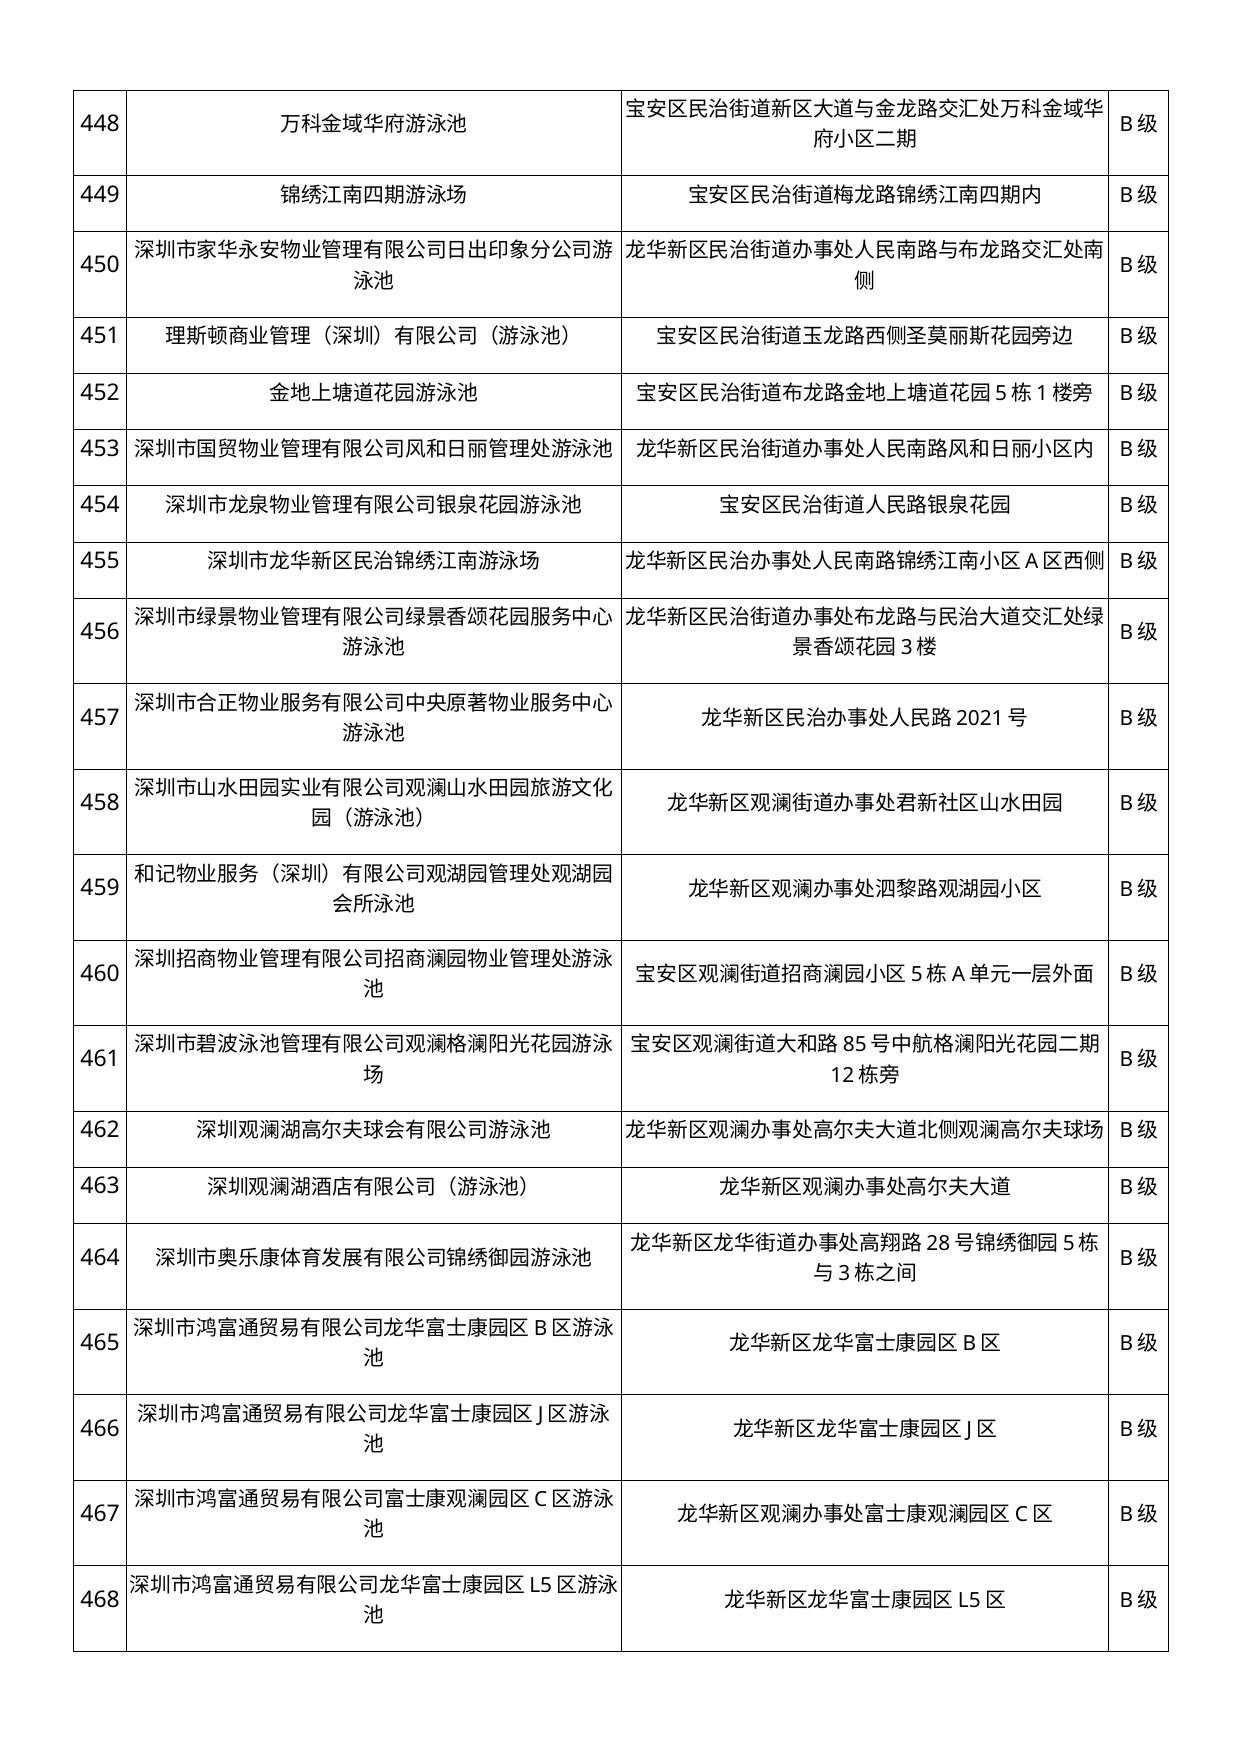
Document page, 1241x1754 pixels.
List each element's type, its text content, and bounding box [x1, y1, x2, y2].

table_cell B级 [1109, 770, 1168, 854]
table_cell 456 [74, 599, 126, 683]
table_cell 龙华新区观澜办事处高尔夫大道 [622, 1168, 1108, 1223]
table_cell 宝安区民治街道人民路银泉花园 [622, 486, 1108, 542]
table_cell B级 [1109, 1224, 1168, 1309]
table_cell 450 [74, 232, 126, 317]
table_cell 深圳招商物业管理有限公司招商澜园物业管理处游泳池 [127, 941, 621, 1025]
table_cell B级 [1109, 91, 1168, 175]
table_cell 466 [74, 1395, 126, 1480]
table_cell 深圳市国贸物业管理有限公司风和日丽管理处游泳池 [127, 430, 621, 485]
table_cell 理斯顿商业管理（深圳）有限公司（游泳池） [127, 318, 621, 373]
table_cell 464 [74, 1224, 126, 1309]
table_cell B级 [1109, 318, 1168, 373]
table_cell 452 [74, 374, 126, 429]
table_cell 龙华新区观澜办事处泗黎路观湖园小区 [622, 855, 1108, 939]
table_cell 和记物业服务（深圳）有限公司观湖园管理处观湖园会所泳池 [127, 855, 621, 939]
table_cell 龙华新区龙华街道办事处高翔路28号锦绣御园5栋与3栋之间 [622, 1224, 1108, 1309]
table_cell 深圳市碧波泳池管理有限公司观澜格澜阳光花园游泳场 [127, 1026, 621, 1111]
table_cell B级 [1109, 1112, 1168, 1167]
table_cell B级 [1109, 684, 1168, 769]
table_cell 宝安区观澜街道大和路85号中航格澜阳光花园二期12栋旁 [622, 1026, 1108, 1111]
table_cell 龙华新区民治街道办事处人民南路与布龙路交汇处南侧 [622, 232, 1108, 317]
table_cell B级 [1109, 543, 1168, 598]
table_cell 万科金域华府游泳池 [127, 91, 621, 175]
table_cell 宝安区民治街道梅龙路锦绣江南四期内 [622, 176, 1108, 231]
table_cell 深圳市奥乐康体育发展有限公司锦绣御园游泳池 [127, 1224, 621, 1309]
table_cell 463 [74, 1168, 126, 1223]
table_cell 龙华新区民治街道办事处布龙路与民治大道交汇处绿景香颂花园3楼 [622, 599, 1108, 683]
table_cell 龙华新区民治街道办事处人民南路风和日丽小区内 [622, 430, 1108, 485]
table_cell 460 [74, 941, 126, 1025]
table_cell 龙华新区观澜办事处富士康观澜园区C区 [622, 1481, 1108, 1565]
table_cell 458 [74, 770, 126, 854]
table_cell 深圳市龙华新区民治锦绣江南游泳场 [127, 543, 621, 598]
table_cell 468 [74, 1566, 126, 1651]
table_cell 深圳观澜湖酒店有限公司（游泳池） [127, 1168, 621, 1223]
table_cell B级 [1109, 1481, 1168, 1565]
table_cell B级 [1109, 1310, 1168, 1394]
table_cell 462 [74, 1112, 126, 1167]
table_cell 深圳市鸿富通贸易有限公司富士康观澜园区C区游泳池 [127, 1481, 621, 1565]
table_cell B级 [1109, 430, 1168, 485]
table_cell 龙华新区民治办事处人民南路锦绣江南小区A区西侧 [622, 543, 1108, 598]
table_cell 龙华新区民治办事处人民路2021号 [622, 684, 1108, 769]
table_cell B级 [1109, 374, 1168, 429]
table_cell 宝安区观澜街道招商澜园小区5栋A单元一层外面 [622, 941, 1108, 1025]
table_cell 锦绣江南四期游泳场 [127, 176, 621, 231]
table_cell 457 [74, 684, 126, 769]
table_cell 467 [74, 1481, 126, 1565]
table_cell B级 [1109, 486, 1168, 542]
table_cell 深圳市家华永安物业管理有限公司日出印象分公司游泳池 [127, 232, 621, 317]
table_cell 深圳市山水田园实业有限公司观澜山水田园旅游文化园（游泳池） [127, 770, 621, 854]
table_cell 深圳市龙泉物业管理有限公司银泉花园游泳池 [127, 486, 621, 542]
table_cell 453 [74, 430, 126, 485]
table_cell B级 [1109, 941, 1168, 1025]
table_cell 465 [74, 1310, 126, 1394]
table_cell 宝安区民治街道新区大道与金龙路交汇处万科金域华府小区二期 [622, 91, 1108, 175]
table_cell 龙华新区龙华富士康园区B区 [622, 1310, 1108, 1394]
table_cell 龙华新区龙华富士康园区L5区 [622, 1566, 1108, 1651]
table_cell 龙华新区观澜街道办事处君新社区山水田园 [622, 770, 1108, 854]
table_cell 454 [74, 486, 126, 542]
table_cell 451 [74, 318, 126, 373]
table_cell B级 [1109, 599, 1168, 683]
table_cell B级 [1109, 176, 1168, 231]
table_cell 深圳市鸿富通贸易有限公司龙华富士康园区B区游泳池 [127, 1310, 621, 1394]
table_cell 宝安区民治街道玉龙路西侧圣莫丽斯花园旁边 [622, 318, 1108, 373]
table_cell 448 [74, 91, 126, 175]
table_cell 深圳市合正物业服务有限公司中央原著物业服务中心游泳池 [127, 684, 621, 769]
table_cell 龙华新区龙华富士康园区J区 [622, 1395, 1108, 1480]
table_cell B级 [1109, 1026, 1168, 1111]
table_cell 449 [74, 176, 126, 231]
table_cell 深圳市鸿富通贸易有限公司龙华富士康园区L5区游泳池 [127, 1566, 621, 1651]
table_cell B级 [1109, 232, 1168, 317]
table_cell 深圳观澜湖高尔夫球会有限公司游泳池 [127, 1112, 621, 1167]
table_cell 深圳市鸿富通贸易有限公司龙华富士康园区J区游泳池 [127, 1395, 621, 1480]
table_cell 龙华新区观澜办事处高尔夫大道北侧观澜高尔夫球场 [622, 1112, 1108, 1167]
table_cell B级 [1109, 855, 1168, 939]
table_cell B级 [1109, 1395, 1168, 1480]
table_cell 459 [74, 855, 126, 939]
table_cell B级 [1109, 1168, 1168, 1223]
table_cell 461 [74, 1026, 126, 1111]
table_cell B级 [1109, 1566, 1168, 1651]
table_cell 深圳市绿景物业管理有限公司绿景香颂花园服务中心游泳池 [127, 599, 621, 683]
table_cell 455 [74, 543, 126, 598]
table_cell 金地上塘道花园游泳池 [127, 374, 621, 429]
table_cell 宝安区民治街道布龙路金地上塘道花园5栋1楼旁 [622, 374, 1108, 429]
